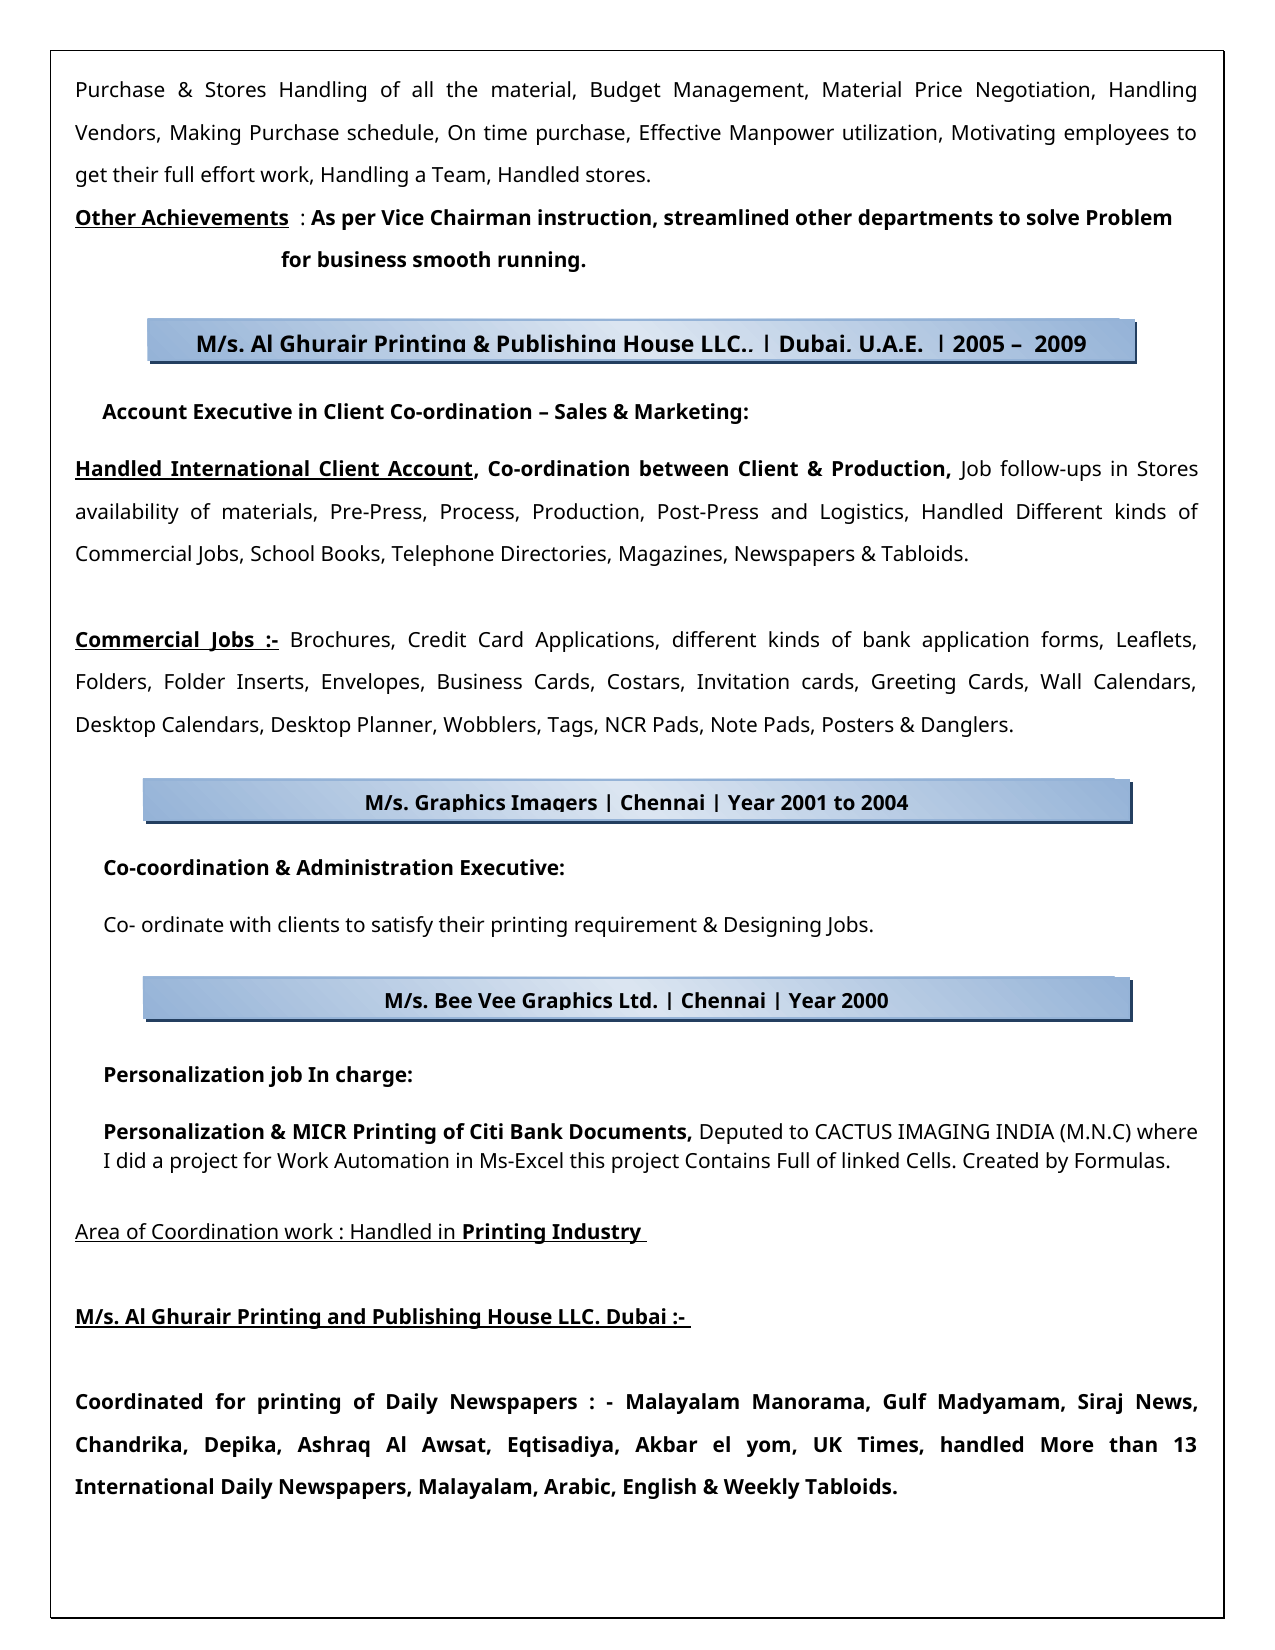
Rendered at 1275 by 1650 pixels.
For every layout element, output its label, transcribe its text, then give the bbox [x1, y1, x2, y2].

text Personalization & MICR Printing of Citi Bank Documents, Deputed to CACTUS IMAGING INDIA (M.N.C) where I did a project for Work Automation in Ms-Excel this project Contains Full of linked Cells. Created by Formulas. [103, 1117, 1199, 1174]
text Co- ordinate with clients to satisfy their printing requirement & Designing Jobs. [103, 910, 1199, 938]
text Commercial Jobs :- Brochures, Credit Card Applications, different kinds of bank application forms, Leaflets, Folders, Folder Inserts, Envelopes, Business Cards, Costars, Invitation cards, Greeting Cards, Wall Calendars, Desktop Calendars, Desktop Planner, Wobblers, Tags, NCR Pads, Note Pads, Posters & Danglers. [75, 625, 1199, 738]
text M/s. Al Ghurair Printing and Publishing House LLC. Dubai :- [75, 1302, 1199, 1331]
text Area of Coordination work : Handled in Printing Industry [75, 1217, 1199, 1245]
text Co-coordination & Administration Executive: [103, 853, 1199, 882]
text Account Executive in Client Co-ordination – Sales & Marketing: [75, 397, 1199, 426]
text Other Achievements : As per Vice Chairman instruction, streamlined other departments to solve Problem [75, 203, 1199, 231]
text Purchase & Stores Handling of all the material, Budget Management, Material Price Negotiation, Handling Vendors, Making Purchase schedule, On time purchase, Effective Manpower utilization, Motivating employees to get their full effort work, Handling a Team, Handled stores. [75, 75, 1199, 189]
text Handled International Client Account, Co-ordination between Client & Production, Job follow-ups in Stores availability of materials, Pre-Press, Process, Production, Post-Press and Logistics, Handled Different kinds of Commercial Jobs, School Books, Telephone Directories, Magazines, Newspapers & Tabloids. [75, 454, 1199, 568]
text for business smooth running. [75, 245, 1199, 274]
text Coordinated for printing of Daily Newspapers : - Malayalam Manorama, Gulf Madyamam, Siraj News, Chandrika, Depika, Ashraq Al Awsat, Eqtisadiya, Akbar el yom, UK Times, handled More than 13 International Daily Newspapers, Malayalam, Arabic, English & Weekly Tabloids. [75, 1387, 1199, 1501]
text Personalization job In charge: [103, 1061, 1199, 1089]
